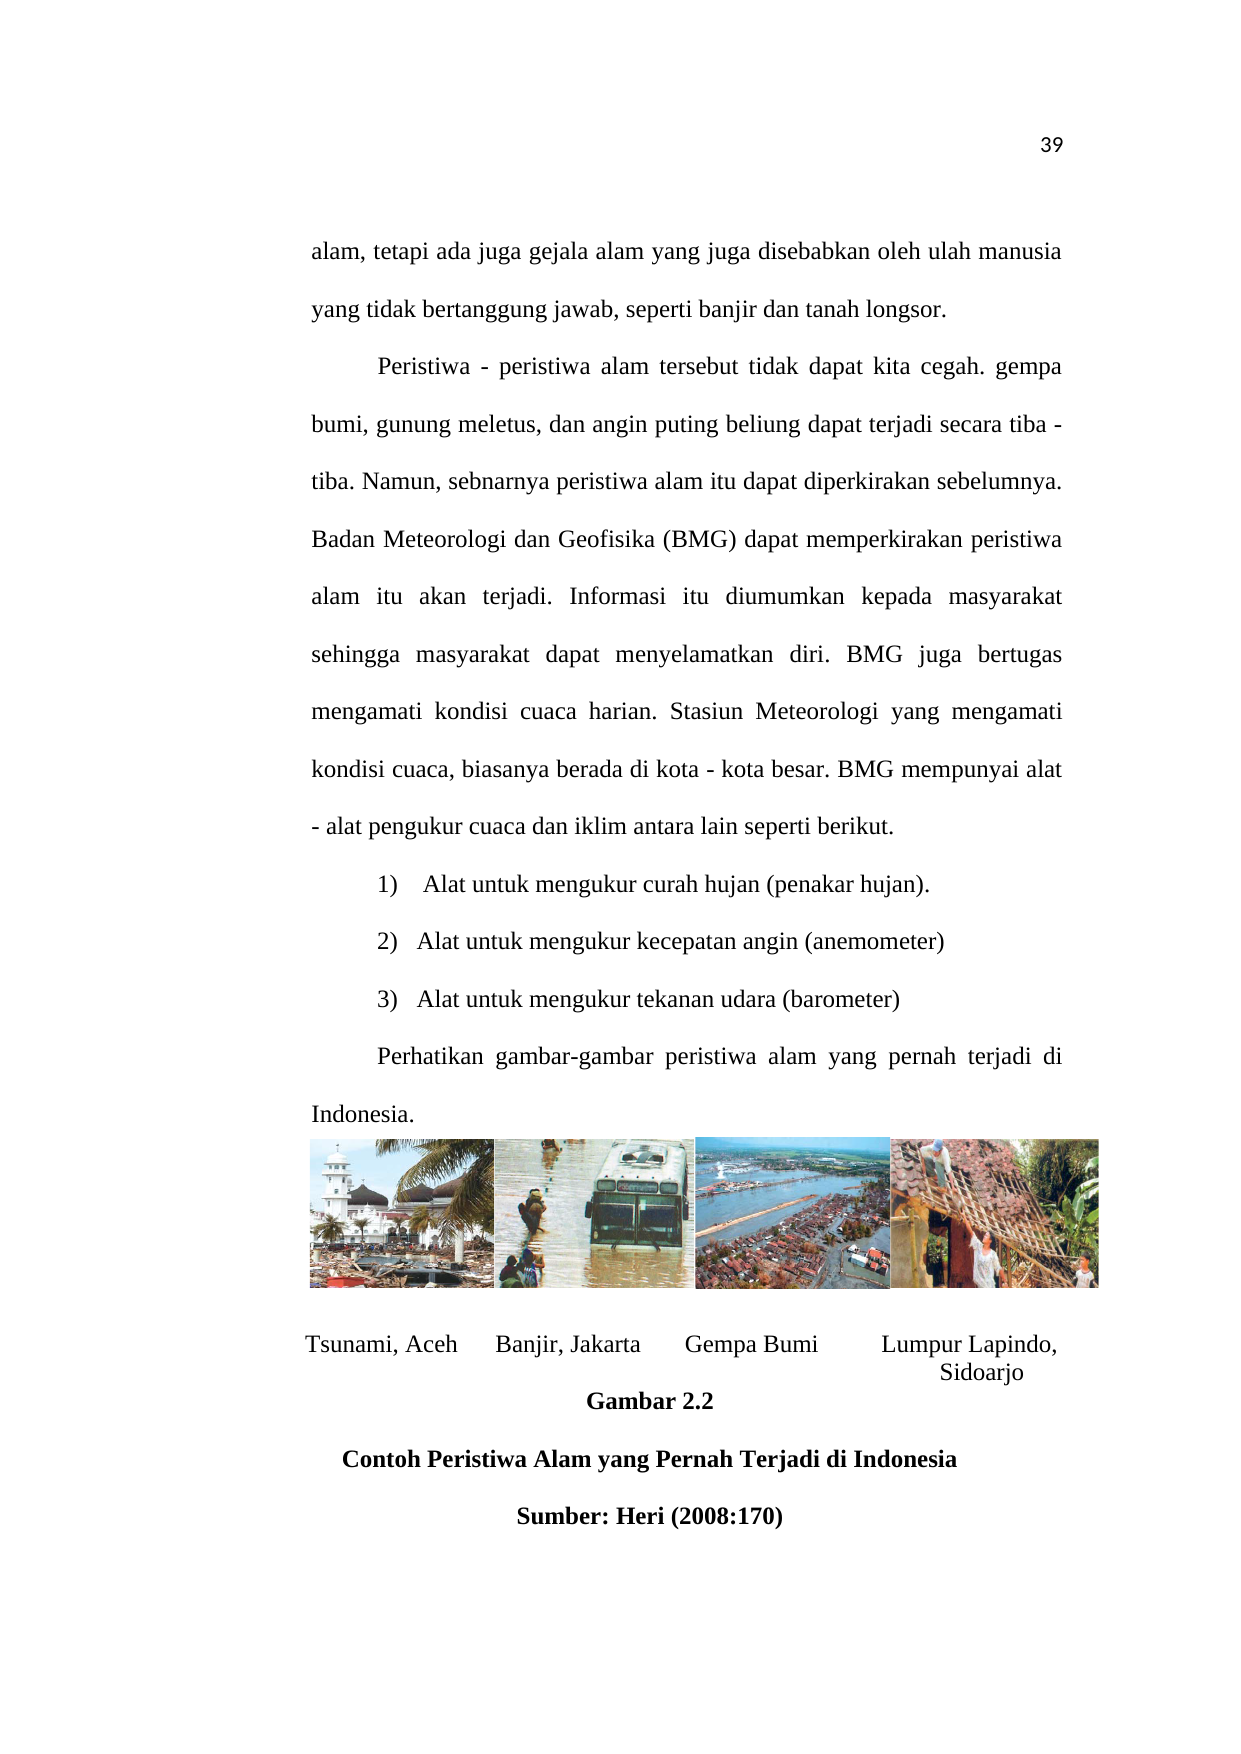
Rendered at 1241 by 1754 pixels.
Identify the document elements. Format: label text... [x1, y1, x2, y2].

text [311, 236, 1063, 322]
text 3) Alat untuk mengukur tekanan udara (barometer) [377, 984, 1063, 1012]
text 1) Alat untuk mengukur curah hujan (penakar hujan). [377, 869, 1063, 897]
text Peristiwa - peristiwa alam tersebut tidak dapat kita cegah. gempa bumi, gunung meletus, dan angin puting beliung dapat terjadi secara tiba - tiba. Namun, sebnarnya peristiwa alam itu dapat diperkirakan sebelumnya. Badan Meteorologi dan Geofisika (BMG) dapat memperkirakan peristiwa alam itu akan terjadi. Informasi itu diumumkan kepada masyarakat sehingga masyarakat dapat menyelamatkan diri. BMG juga bertugas mengamati kondisi cuaca harian. Stasiun Meteorologi yang mengamati kondisi cuaca, biasanya berada di kota - kota besar. BMG mempunyai alat - alat pengukur cuaca dan iklim antara lain seperti berikut. [311, 351, 1063, 840]
text Tsunami, Aceh Banjir, Jakarta Gempa Bumi Lumpur Lapindo, [236, 1329, 1063, 1357]
text Sidoarjo [939, 1357, 1063, 1386]
list Sumber: Heri (2008:170) [236, 1501, 1063, 1530]
text 2) Alat untuk mengukur kecepatan angin (anemometer) [377, 926, 1063, 955]
text Perhatikan gambar-gambar peristiwa alam yang pernah terjadi di Indonesia. [311, 1041, 1063, 1127]
list Gambar 2.2 [236, 1386, 1063, 1415]
text Contoh Peristiwa Alam yang Pernah Terjadi di Indonesia [236, 1444, 1063, 1472]
